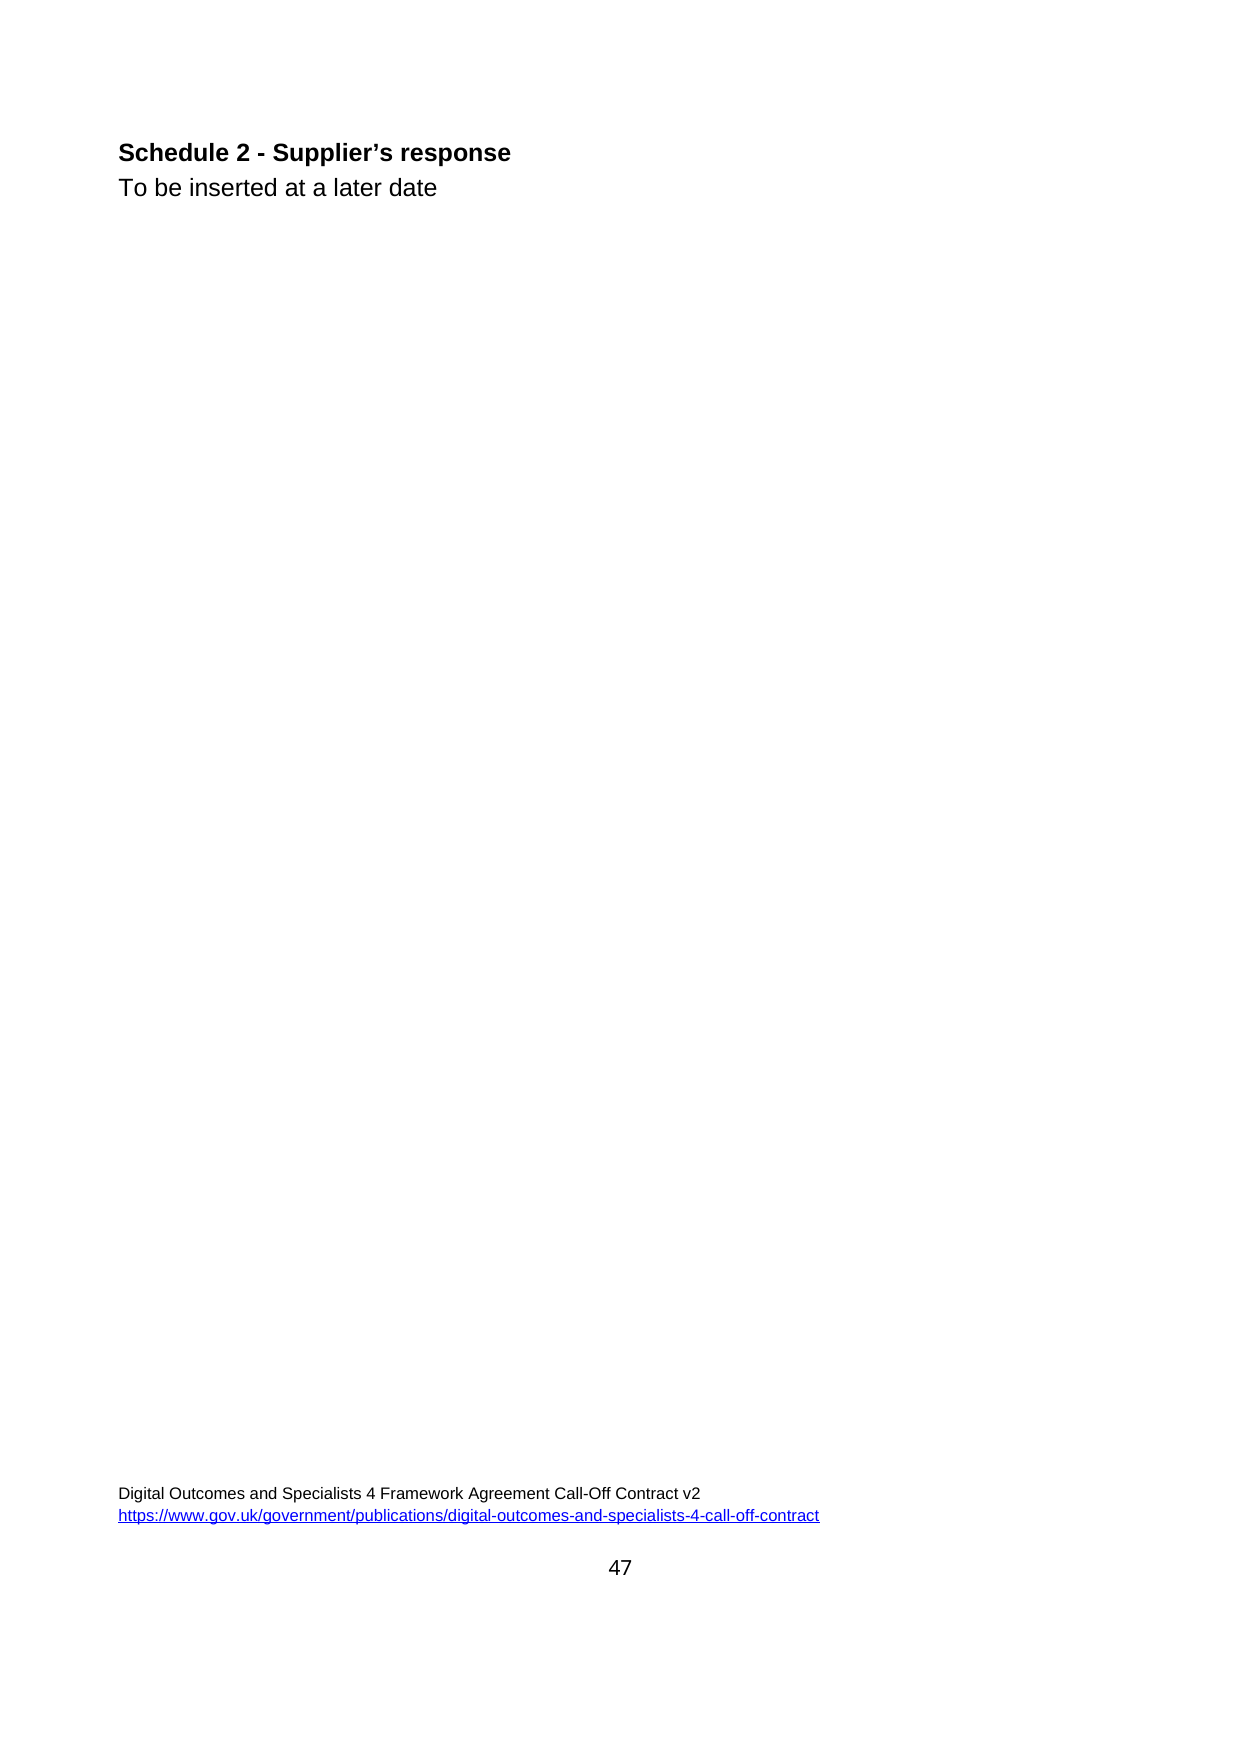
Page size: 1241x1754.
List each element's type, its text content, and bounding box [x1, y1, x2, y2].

subtitle Schedule 2 - Supplier’s response [118, 138, 272, 167]
text To be inserted at a later date [118, 173, 1122, 202]
subtitle Schedule 2 - Supplier’s response [372, 138, 1122, 167]
